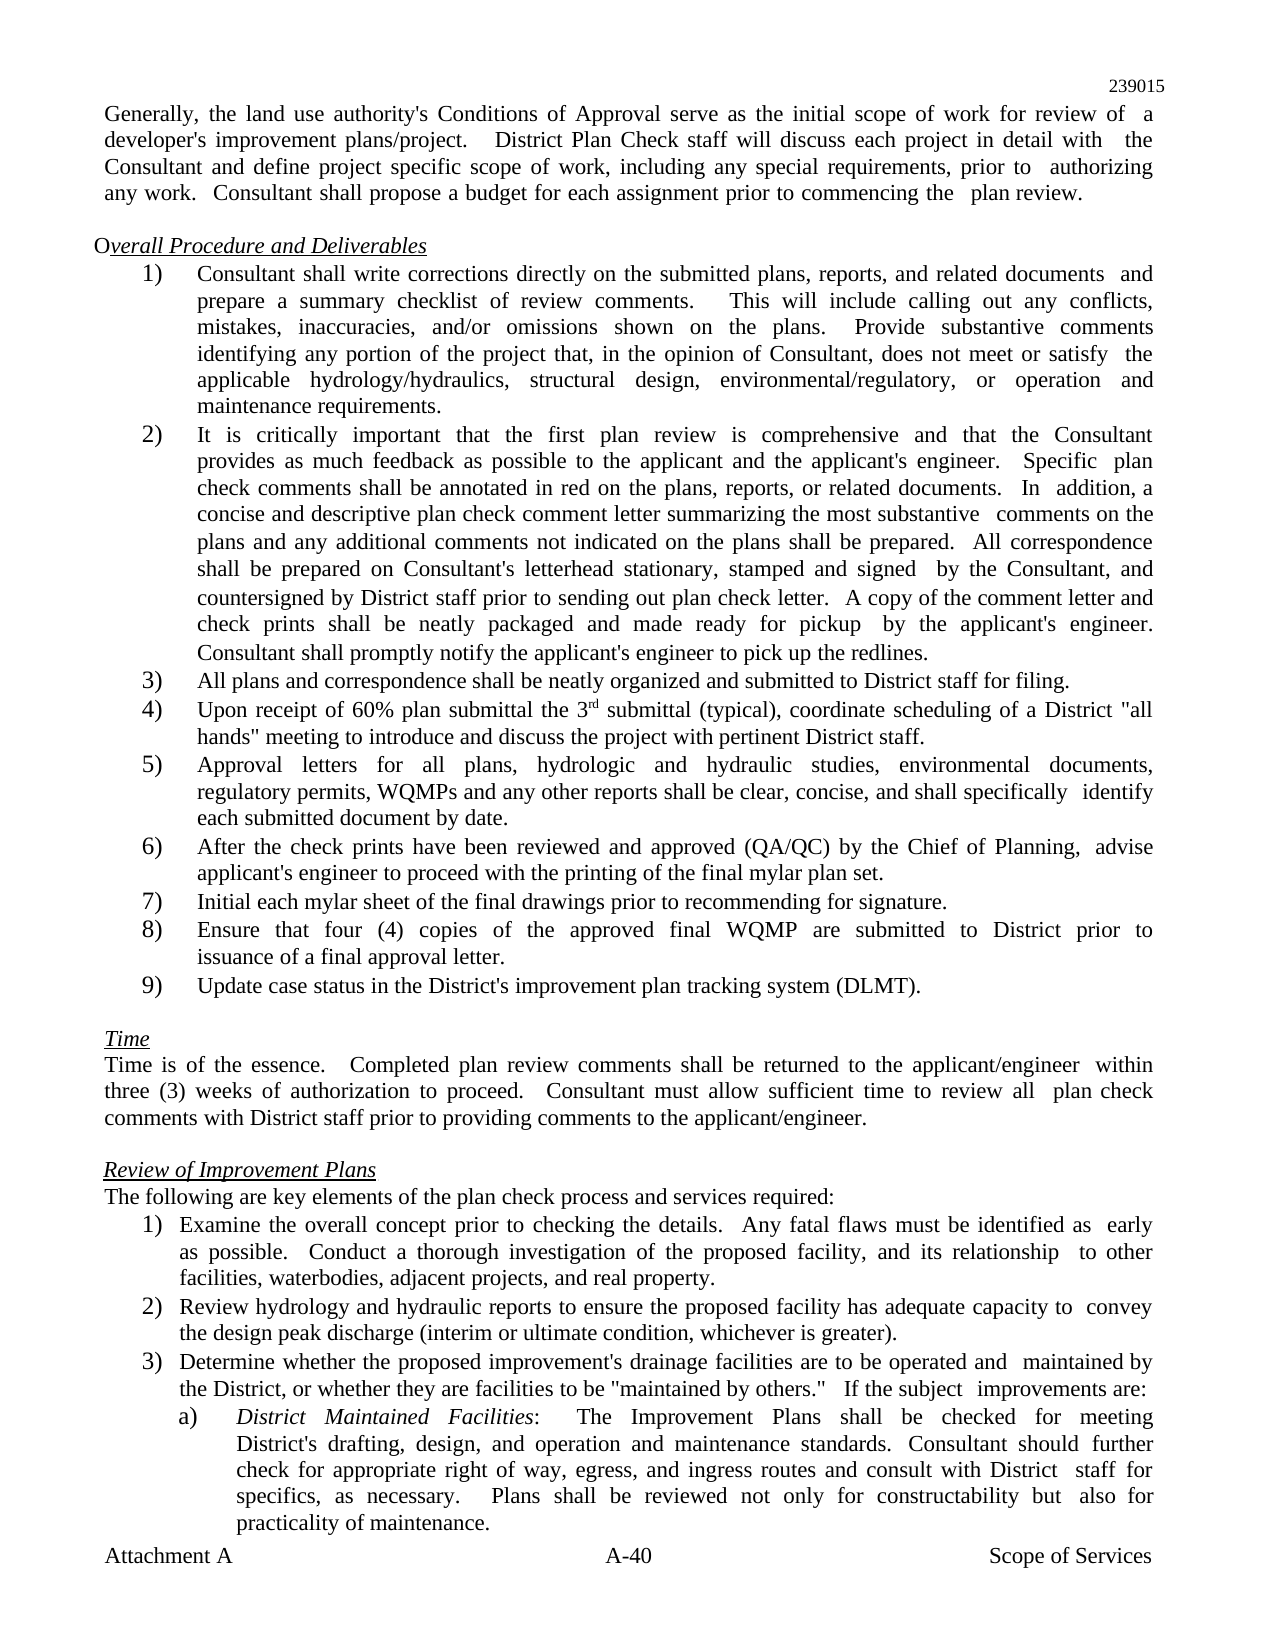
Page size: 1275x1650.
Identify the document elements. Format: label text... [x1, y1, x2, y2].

list Review hydrology and hydraulic reports to ensure the proposed facility has adequate capacity to convey the design peak discharge (interim or ultimate condition, whichever is greater). [142, 1291, 1153, 1346]
list Upon receipt of 60% plan submittal the 3rd submittal (typical), coordinate scheduling of a District "all hands" meeting to introduce and discuss the project with pertinent District staff. [142, 694, 1153, 749]
text Time is of the essence. Completed plan review comments shall be returned to the applicant/engineer within three (3) weeks of authorization to proceed. Consultant must allow sufficient time to review all plan check comments with District staff prior to providing comments to the applicant/engineer. [104, 1051, 1153, 1130]
text Review of Improvement Plans [103, 1157, 1164, 1183]
list Initial each mylar sheet of the final drawings prior to recommending for signature. [142, 886, 1164, 914]
list Approval letters for all plans, hydrologic and hydraulic studies, environmental documents, regulatory permits, WQMPs and any other reports shall be clear, concise, and shall specifically identify each submitted document by date. [142, 749, 1154, 831]
text Overall Procedure and Deliverables [94, 232, 1164, 258]
list It is critically important that the first plan review is comprehensive and that the Consultant provides as much feedback as possible to the applicant and the applicant's engineer. Specific plan check comments shall be annotated in red on the plans, reports, or related documents. In addition, a concise and descriptive plan check comment letter summarizing the most substantive comments on the plans and any additional comments not indicated on the plans shall be prepared. All correspondence shall be prepared on Consultant's letterhead stationary, stamped and signed by the Consultant, and countersigned by District staff prior to sending out plan check letter. A copy of the comment letter and check prints shall be neatly packaged and made ready for pickup by the applicant's engineer. Consultant shall promptly notify the applicant's engineer to pick up the redlines. [142, 419, 1154, 665]
list All plans and correspondence shall be neatly organized and submitted to District staff for filing. [142, 665, 1164, 694]
text Time [104, 1025, 1164, 1051]
list Examine the overall concept prior to checking the details. Any fatal flaws must be identified as early as possible. Conduct a thorough investigation of the proposed facility, and its relationship to other facilities, waterbodies, adjacent projects, and real property. [142, 1209, 1153, 1291]
list Update case status in the District's improvement plan tracking system (DLMT). [142, 970, 1164, 998]
list Ensure that four (4) copies of the approved final WQMP are submitted to District prior to issuance of a final approval letter. [142, 914, 1153, 970]
list Determine whether the proposed improvement's drainage facilities are to be operated and maintained by the District, or whether they are facilities to be "maintained by others." If the subject improvements are: [142, 1346, 1153, 1401]
text The following are key elements of the plan check process and services required: [104, 1183, 1164, 1209]
list District Maintained Facilities: The Improvement Plans shall be checked for meeting District's drafting, design, and operation and maintenance standards. Consultant should further check for appropriate right of way, egress, and ingress routes and consult with District staff for specifics, as necessary. Plans shall be reviewed not only for constructability but also for practicality of maintenance. [178, 1401, 1154, 1535]
list Consultant shall write corrections directly on the submitted plans, reports, and related documents and prepare a summary checklist of review comments. This will include calling out any conflicts, mistakes, inaccuracies, and/or omissions shown on the plans. Provide substantive comments identifying any portion of the project that, in the opinion of Consultant, does not meet or satisfy the applicable hydrology/hydraulics, structural design, environmental/regulatory, or operation and maintenance requirements. [142, 258, 1154, 419]
text Generally, the land use authority's Conditions of Approval serve as the initial scope of work for review of a developer's improvement plans/project. District Plan Check staff will discuss each project in detail with the Consultant and define project specific scope of work, including any special requirements, prior to authorizing any work. Consultant shall propose a budget for each assignment prior to commencing the plan review. [104, 100, 1154, 205]
list After the check prints have been reviewed and approved (QA/QC) by the Chief of Planning, advise applicant's engineer to proceed with the printing of the final mylar plan set. [142, 831, 1153, 886]
